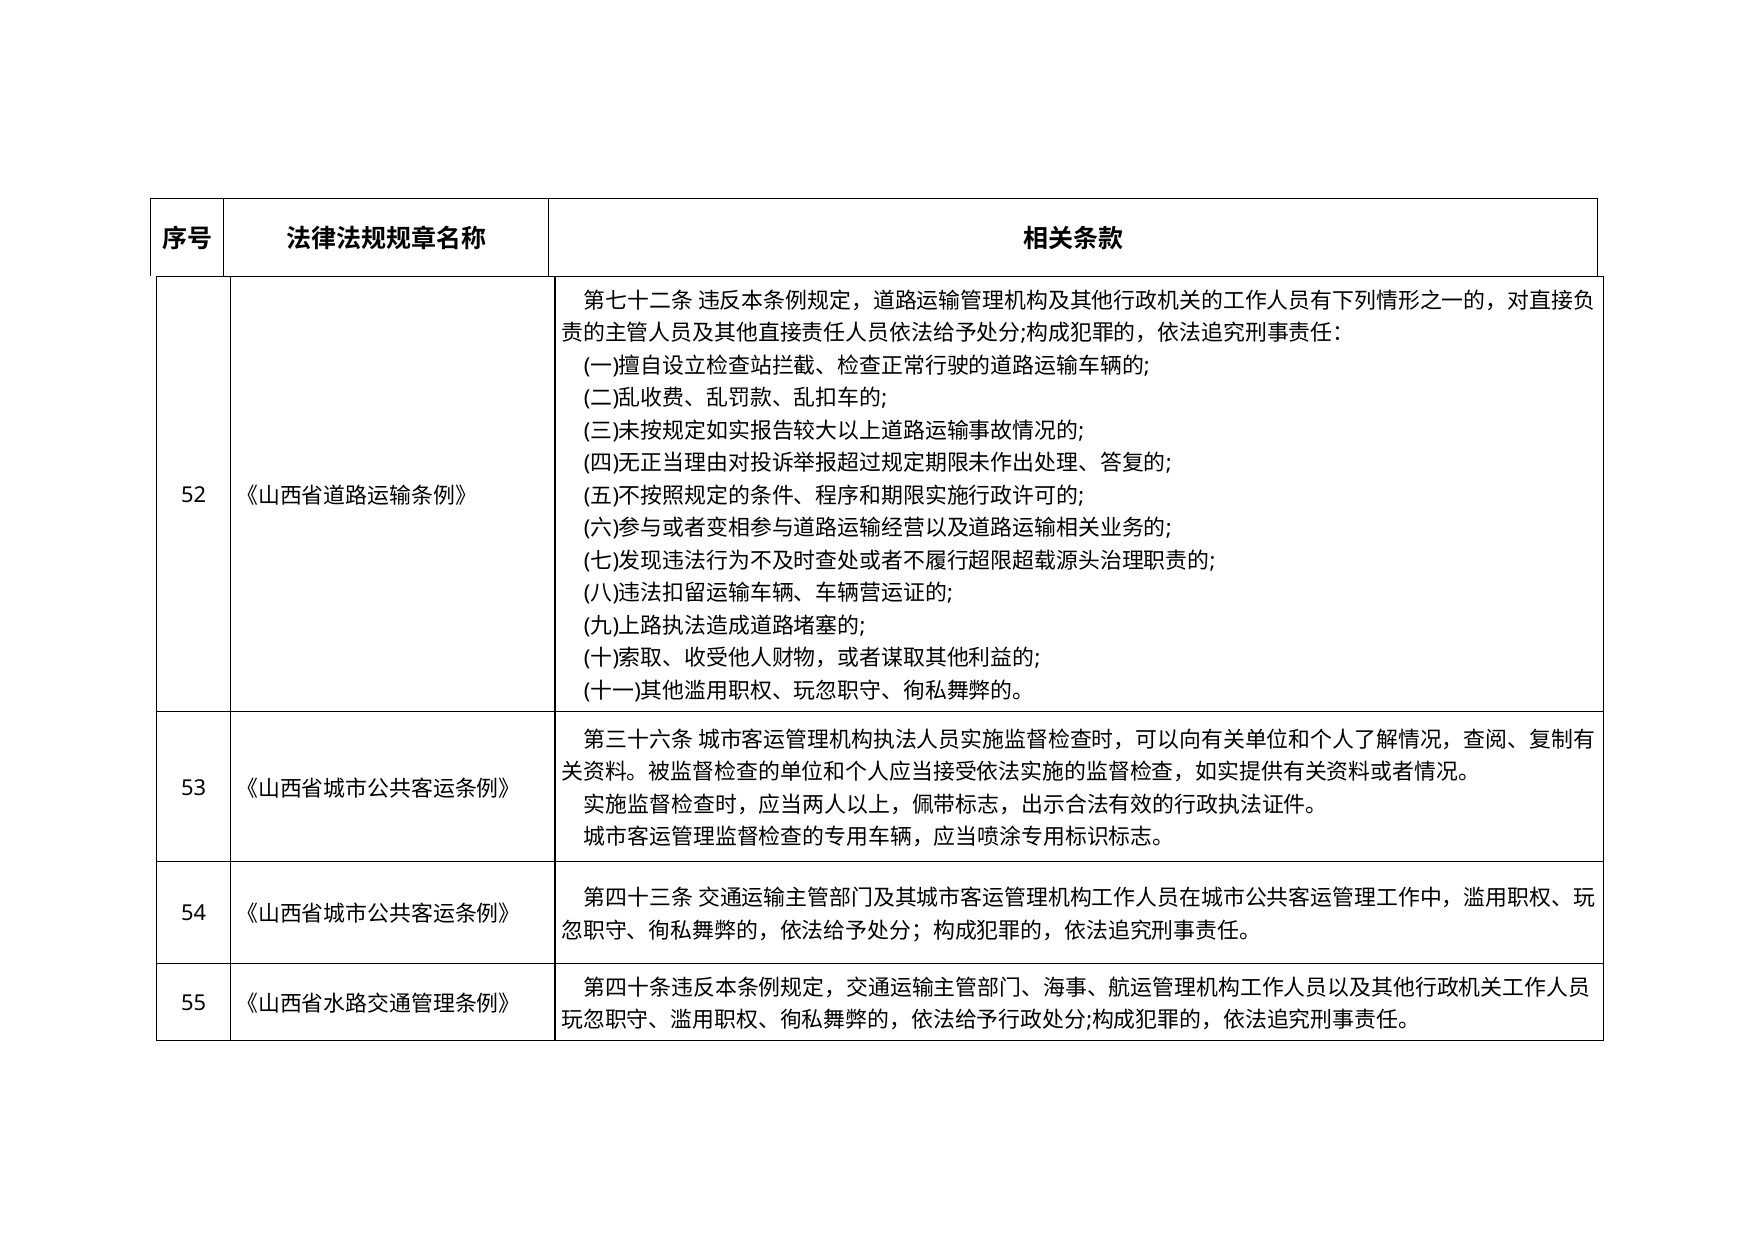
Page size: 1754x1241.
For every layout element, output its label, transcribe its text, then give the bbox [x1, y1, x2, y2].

table_cell 第七十二条 违反本条例规定，道路运输管理机构及其他行政机关的工作人员有下列情形之一的，对直接负责的主管人员及其他直接责任人员依法给予处分;构成犯罪的，依法追究刑事责任： (一)擅自设立检查站拦截、检查正常行驶的道路运输车辆的; (二)乱收费、乱罚款、乱扣车的; (三)未按规定如实报告较大以上道路运输事故情况的; (四)无正当理由对投诉举报超过规定期限未作出处理、答复的; (五)不按照规定的条件、程序和期限实施行政许可的; (六)参与或者变相参与道路运输经营以及道路运输相关业务的; (七)发现违法行为不及时查处或者不履行超限超载源头治理职责的; (八)违法扣留运输车辆、车辆营运证的; (九)上路执法造成道路堵塞的; (十)索取、收受他人财物，或者谋取其他利益的; (十一)其他滥用职权、玩忽职守、徇私舞弊的。 [556, 277, 1603, 711]
table_cell 《山西省城市公共客运条例》 [231, 862, 554, 962]
table_cell 第三十六条 城市客运管理机构执法人员实施监督检查时，可以向有关单位和个人了解情况，查阅、复制有关资料。被监督检查的单位和个人应当接受依法实施的监督检查，如实提供有关资料或者情况。 实施监督检查时，应当两人以上，佩带标志，出示合法有效的行政执法证件。 城市客运管理监督检查的专用车辆，应当喷涂专用标识标志。 [556, 712, 1603, 861]
table_cell 55 [157, 964, 230, 1040]
table_cell 52 [157, 277, 230, 711]
table_cell 54 [157, 862, 230, 962]
table_header 序号 [151, 199, 223, 276]
table_cell 《山西省道路运输条例》 [231, 277, 554, 711]
table_header 法律法规规章名称 [224, 199, 548, 276]
table_cell 53 [157, 712, 230, 861]
table_cell 第四十三条 交通运输主管部门及其城市客运管理机构工作人员在城市公共客运管理工作中，滥用职权、玩忽职守、徇私舞弊的，依法给予处分；构成犯罪的，依法追究刑事责任。 [556, 862, 1603, 962]
table_cell 第四十条违反本条例规定，交通运输主管部门、海事、航运管理机构工作人员以及其他行政机关工作人员玩忽职守、滥用职权、徇私舞弊的，依法给予行政处分;构成犯罪的，依法追究刑事责任。 [556, 964, 1603, 1040]
table_cell 《山西省水路交通管理条例》 [231, 964, 554, 1040]
table_header 相关条款 [549, 199, 1597, 276]
table_cell 《山西省城市公共客运条例》 [231, 712, 554, 861]
